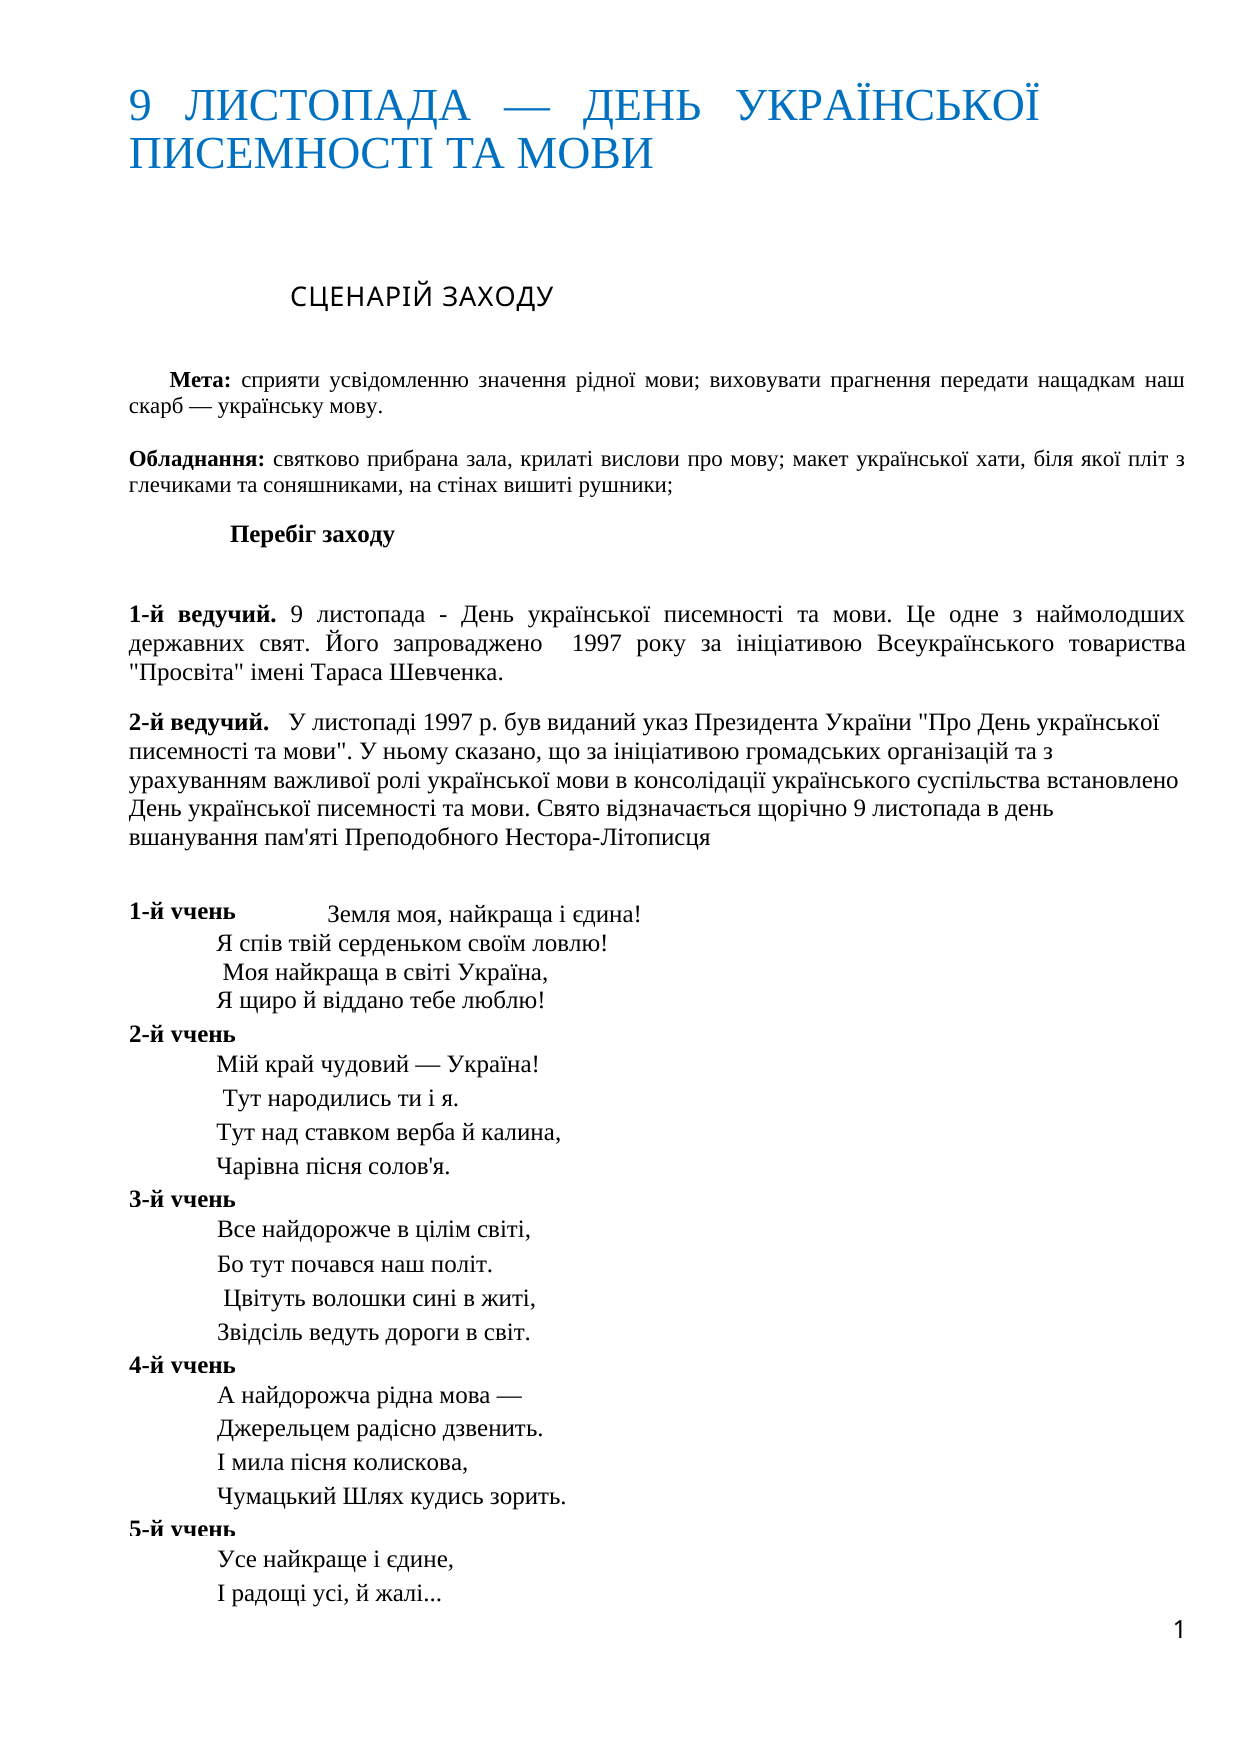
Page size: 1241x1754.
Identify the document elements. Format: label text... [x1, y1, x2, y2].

text Чумацький Шлях кудись зорить. [217, 1481, 1186, 1510]
text Перебіг заходу [230, 519, 1186, 548]
text Усе найкраще і єдине, [217, 1544, 986, 1573]
text Чарівна пісня солов'я. [216, 1151, 1186, 1180]
text Моя найкраща в світі Україна, [216, 957, 1186, 986]
text Звідсіль ведуть дороги в світ. [217, 1317, 1026, 1346]
text Мета: сприяти усвідомленню значення рідної мови; виховувати прагнення передати нащадкам наш скарб — українську мову. [129, 366, 1186, 418]
text Тут народились ти і я. [216, 1083, 1186, 1112]
text 2-й учень [129, 1019, 236, 1041]
text Все найдорожче в цілім світі, [217, 1214, 1026, 1243]
text І радощі усі, й жалі... [217, 1578, 986, 1607]
text Мій край чудовий — Україна! [216, 1049, 1186, 1077]
text 2-й ведучий. У листопаді 1997 р. був виданий указ Президента України "Про День української писемності та мови". У ньому сказано, що за ініціативою громадських організацій та з урахуванням важливої ролі української мови в консолідації українського суспільства встановлено День української писемності та мови. Свято відзначається щорічно 9 листопада в день вшанування пам'яті Преподобного Нестора-Літописця [129, 707, 1186, 851]
text 1-й учень [129, 896, 236, 918]
text 5-й учень [129, 1514, 236, 1536]
text Земля моя, найкраща і єдина! [216, 899, 1186, 928]
text СЦЕНАРІЙ ЗАХОДУ [129, 277, 1186, 314]
text 3-й учень [129, 1184, 236, 1206]
text 4-й учень [129, 1350, 236, 1372]
text Я спів твій серденьком своїм ловлю! [216, 928, 1186, 957]
text Тут над ставком верба й калина, [216, 1117, 1186, 1146]
text І мила пісня колискова, [217, 1447, 1186, 1476]
text Цвітуть волошки сині в житі, [217, 1283, 1026, 1312]
text Обладнання: святково прибрана зала, крилаті вислови про мову; макет української хати, біля якої пліт з глечиками та соняшниками, на стінах вишиті рушники; [129, 445, 1186, 498]
text 1-й ведучий. 9 листопада - День української писемності та мови. Це одне з наймолодших державних свят. Його запроваджено 1997 року за ініціативою Всеукраїнського товариства "Просвіта" імені Тараса Шевченка. [129, 599, 1186, 685]
text Я щиро й віддано тебе люблю! [216, 986, 1186, 1014]
text Бо тут почався наш політ. [217, 1249, 1026, 1277]
text Джерельцем радісно дзвенить. [217, 1413, 1186, 1442]
text А найдорожча рідна мова — [217, 1380, 1186, 1408]
text 9 ЛИСТОПАДА — ДЕНЬ УКРАЇНСЬКОЇ ПИСЕМНОСТІ ТА МОВИ [129, 81, 1041, 178]
